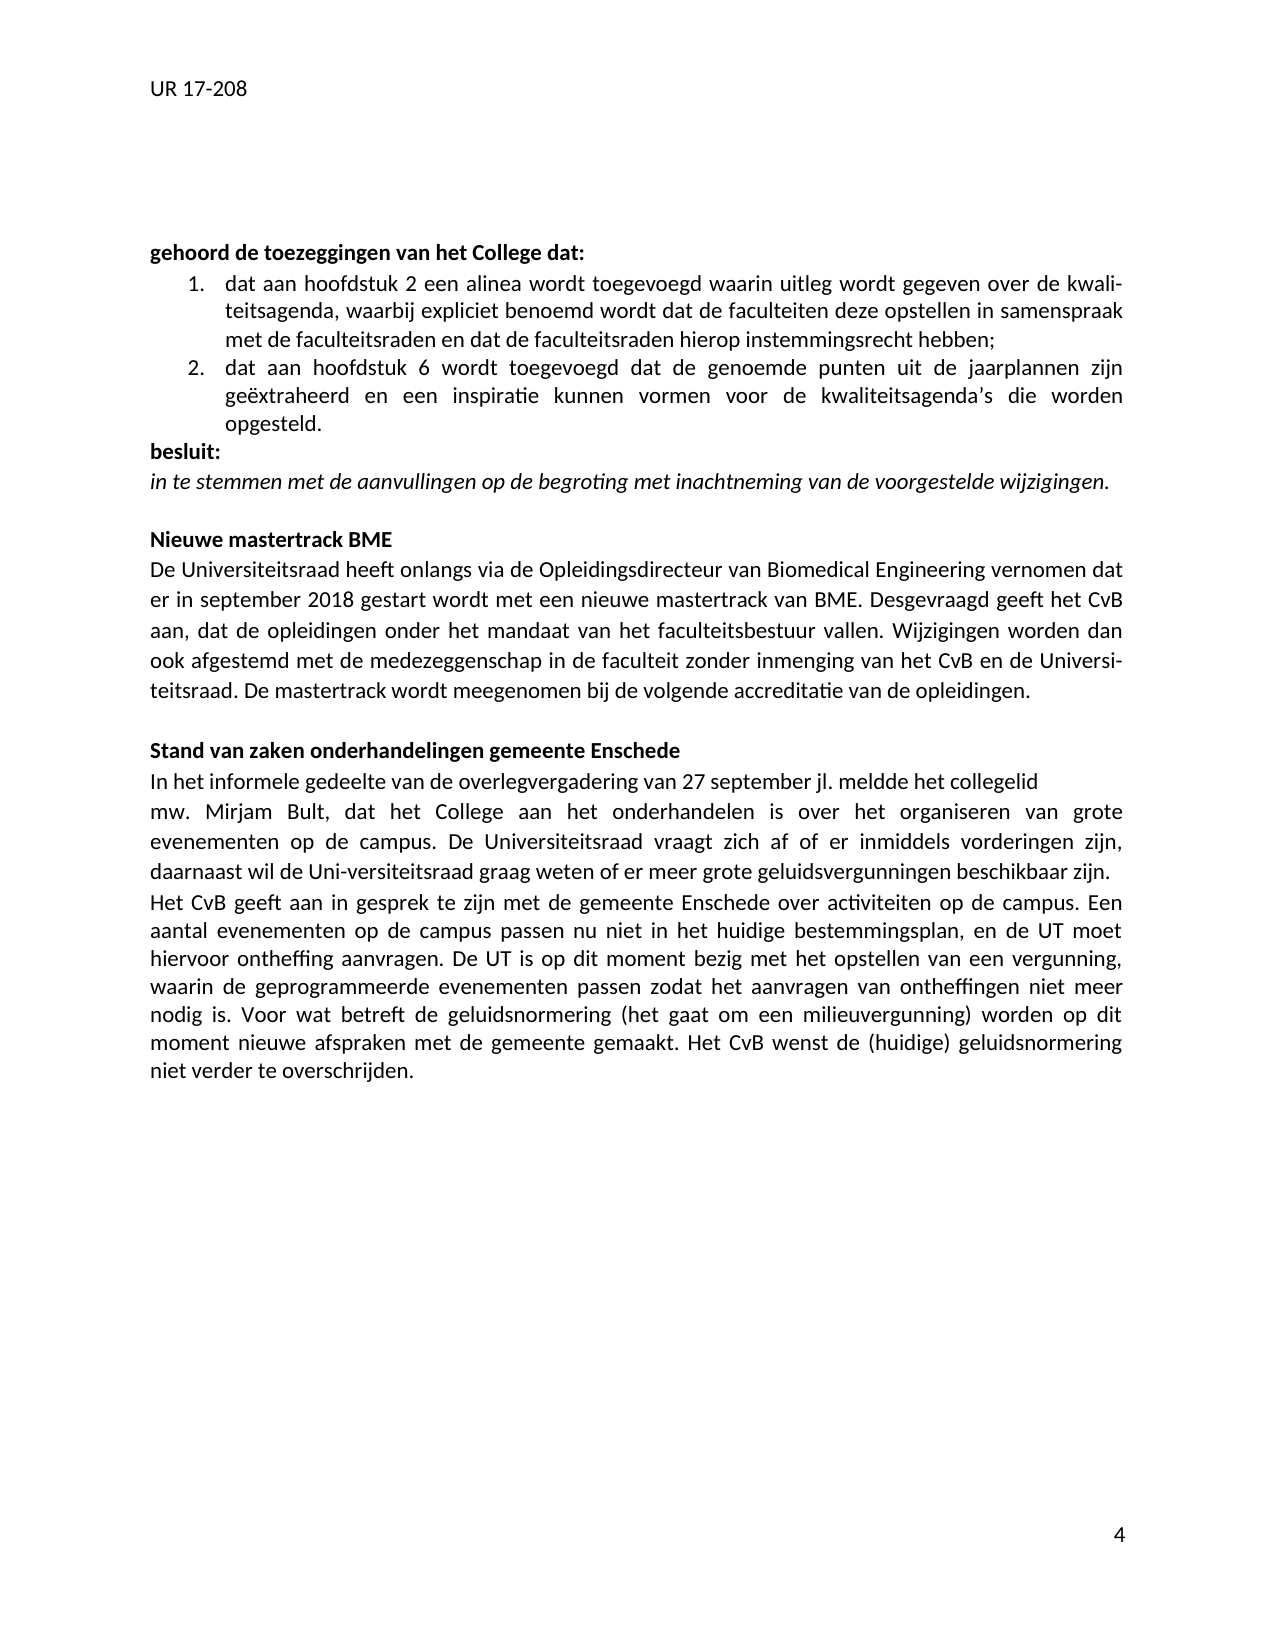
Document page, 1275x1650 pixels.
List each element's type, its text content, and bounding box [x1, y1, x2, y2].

text De Universiteitsraad heeft onlangs via de Opleidingsdirecteur van Biomedical Engineering vernomen dat er in september 2018 gestart wordt met een nieuwe mastertrack van BME. Desgevraagd geeft het CvB aan, dat de opleidingen onder het mandaat van het faculteitsbestuur vallen. Wijzigingen worden dan ook afgestemd met de medezeggenschap in de faculteit zonder inmenging van het CvB en de Universi-teitsraad. De mastertrack wordt meegenomen bij de volgende accreditatie van de opleidingen. [150, 555, 1125, 704]
text mw. Mirjam Bult, dat het College aan het onderhandelen is over het organiseren van grote evenementen op de campus. De Universiteitsraad vraagt zich af of er inmiddels vorderingen zijn, daarnaast wil de Uni-versiteitsraad graag weten of er meer grote geluidsvergunningen beschikbaar zijn. [150, 797, 1125, 886]
text Nieuwe mastertrack BME [150, 525, 1125, 553]
list dat aan hoofdstuk 2 een alinea wordt toegevoegd waarin uitleg wordt gegeven over de kwali-teitsagenda, waarbij expliciet benoemd wordt dat de faculteiten deze opstellen in samenspraak met de faculteitsraden en dat de faculteitsraden hierop instemmingsrecht hebben; [187, 269, 1125, 353]
text gehoord de toezeggingen van het College dat: [150, 238, 1125, 266]
text In het informele gedeelte van de overlegvergadering van 27 september jl. meldde het collegelid [150, 767, 1125, 795]
list dat aan hoofdstuk 6 wordt toegevoegd dat de genoemde punten uit de jaarplannen zijn geëxtraheerd en een inspiratie kunnen vormen voor de kwaliteitsagenda’s die worden opgesteld. [187, 353, 1125, 437]
text Stand van zaken onderhandelingen gemeente Enschede [150, 737, 1125, 765]
text besluit: [150, 437, 1125, 465]
text Het CvB geeft aan in gesprek te zijn met de gemeente Enschede over activiteiten op de campus. Een aantal evenementen op de campus passen nu niet in het huidige bestemmingsplan, en de UT moet hiervoor ontheffing aanvragen. De UT is op dit moment bezig met het opstellen van een vergunning, waarin de geprogrammeerde evenementen passen zodat het aanvragen van ontheffingen niet meer nodig is. Voor wat betreft de geluidsnormering (het gaat om een milieuvergunning) worden op dit moment nieuwe afspraken met de gemeente gemaakt. Het CvB wenst de (huidige) geluidsnormering niet verder te overschrijden. [150, 888, 1124, 1084]
text in te stemmen met de aanvullingen op de begroting met inachtneming van de voorgestelde wijzigingen. [150, 467, 1125, 495]
